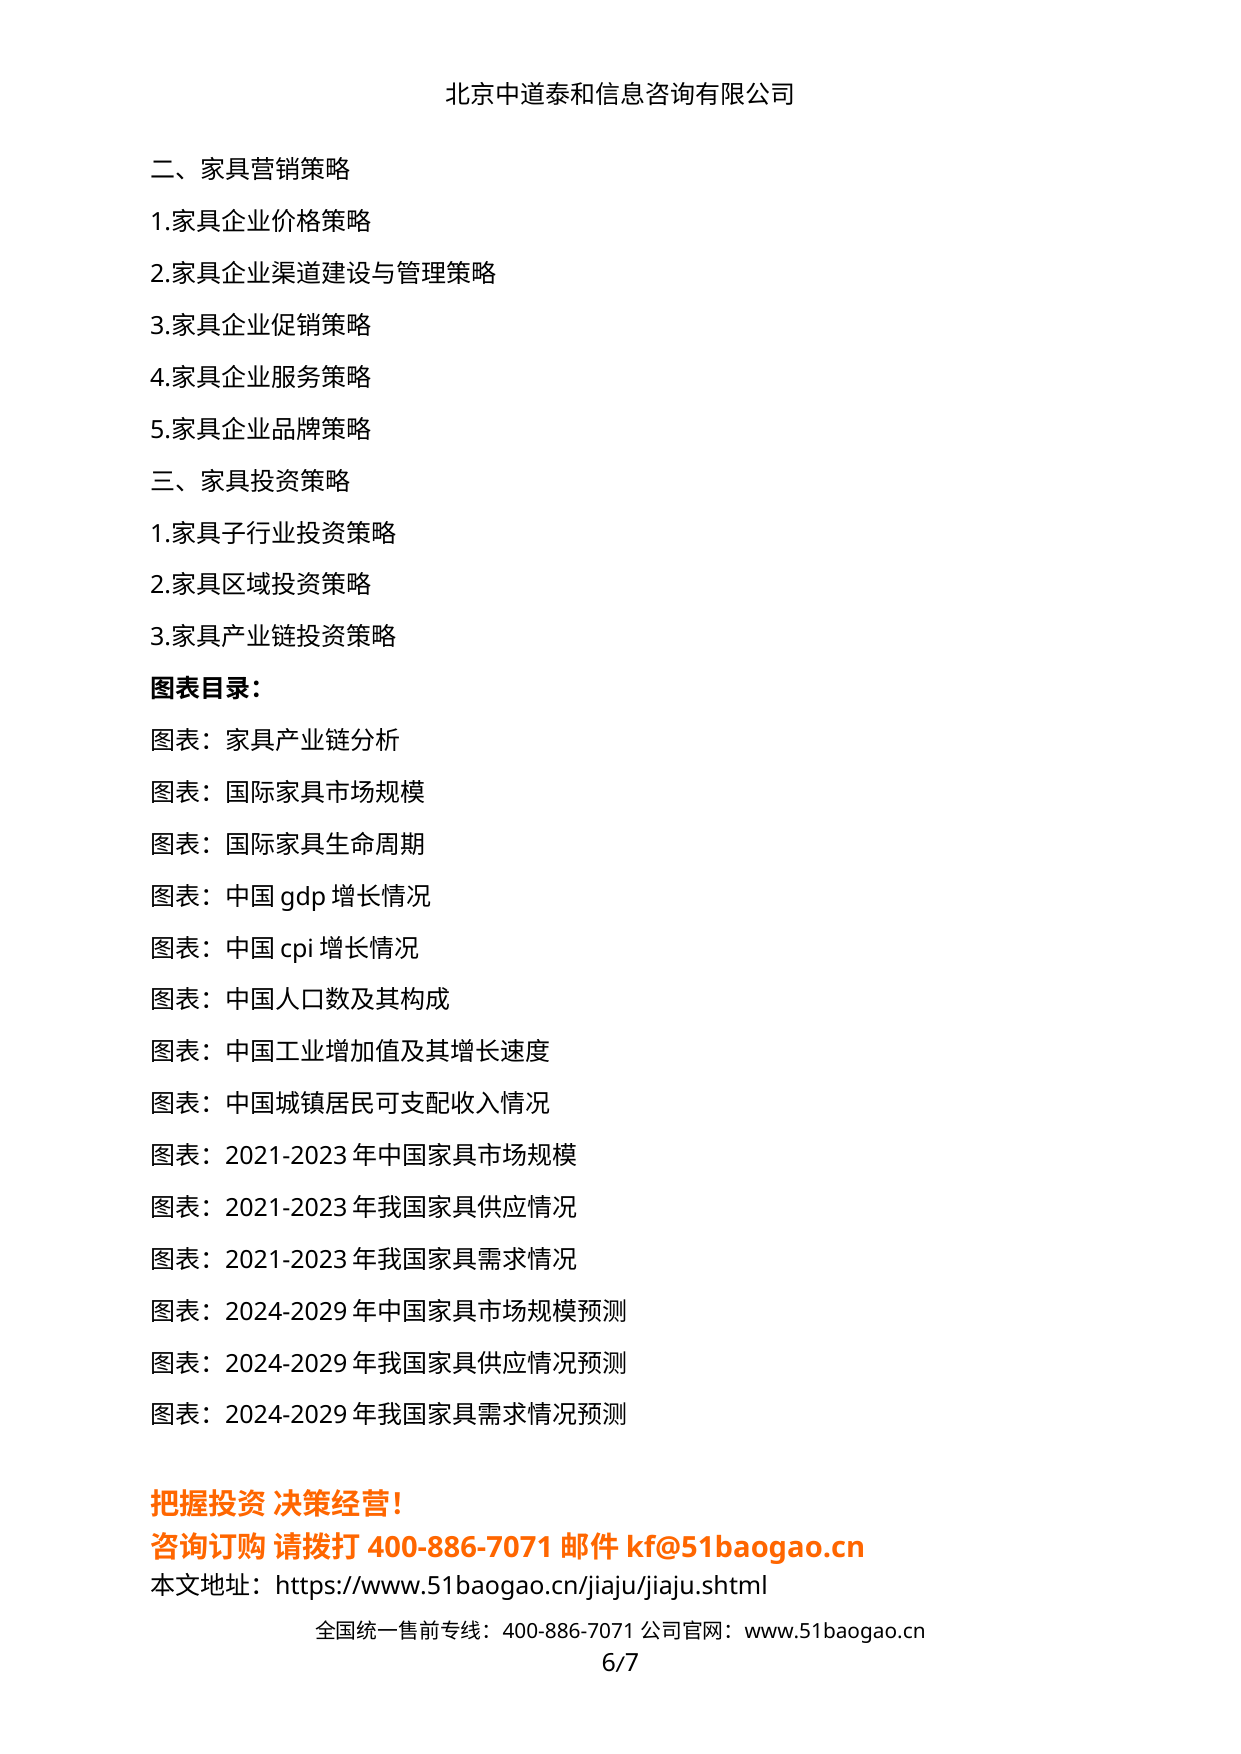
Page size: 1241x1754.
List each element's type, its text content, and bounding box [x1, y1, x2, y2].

text 图表：2024-2029年中国家具市场规模预测 [150, 1291, 1090, 1327]
text 图表：中国城镇居民可支配收入情况 [150, 1084, 1090, 1120]
text 图表目录： [150, 669, 1090, 705]
text 把握投资 决策经营！咨询订购 请拨打 400-886-7071 邮件 kf@51baogao.cn本文地址：https://www.51baogao.cn/jiaju/jiaju.shtml [150, 1447, 1090, 1602]
text 二、家具营销策略 [150, 150, 1090, 186]
text 图表：中国gdp增长情况 [150, 876, 1090, 912]
text 图表：中国工业增加值及其增长速度 [150, 1032, 1090, 1068]
text 图表：2021-2023年我国家具供应情况 [150, 1187, 1090, 1224]
text 1.家具子行业投资策略 [150, 513, 1090, 549]
text 图表：家具产业链分析 [150, 721, 1090, 757]
text 3.家具企业促销策略 [150, 306, 1090, 342]
text 图表：2024-2029年我国家具供应情况预测 [150, 1343, 1090, 1379]
text 2.家具区域投资策略 [150, 565, 1090, 601]
text 三、家具投资策略 [150, 461, 1090, 497]
text 2.家具企业渠道建设与管理策略 [150, 254, 1090, 290]
text 图表：国际家具市场规模 [150, 772, 1090, 809]
text 图表：中国cpi增长情况 [150, 928, 1090, 964]
text 图表：2021-2023年中国家具市场规模 [150, 1136, 1090, 1172]
text 图表：中国人口数及其构成 [150, 980, 1090, 1016]
text 1.家具企业价格策略 [150, 202, 1090, 238]
text 图表：国际家具生命周期 [150, 824, 1090, 861]
text 图表：2024-2029年我国家具需求情况预测 [150, 1395, 1090, 1431]
text 4.家具企业服务策略 [150, 357, 1090, 394]
text 5.家具企业品牌策略 [150, 409, 1090, 446]
text 3.家具产业链投资策略 [150, 617, 1090, 653]
text 图表：2021-2023年我国家具需求情况 [150, 1239, 1090, 1276]
